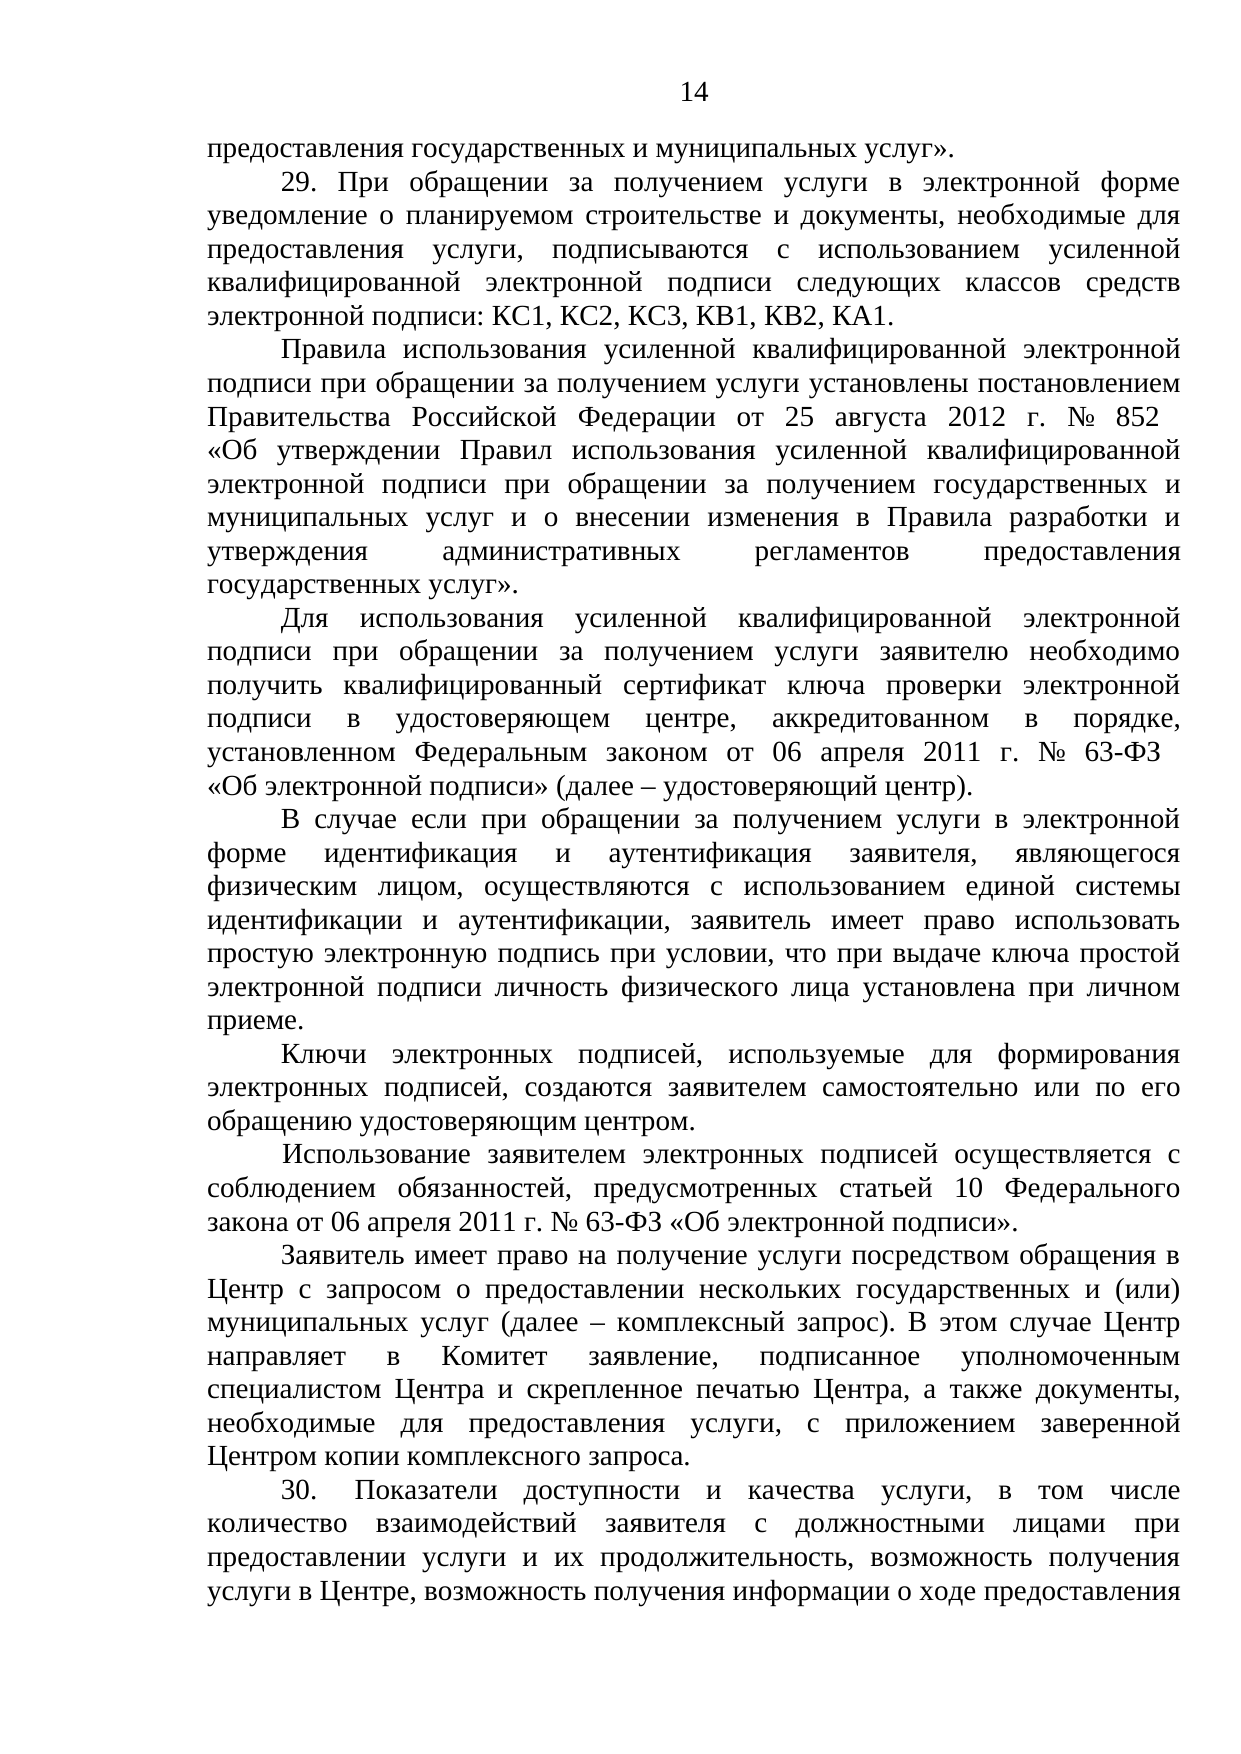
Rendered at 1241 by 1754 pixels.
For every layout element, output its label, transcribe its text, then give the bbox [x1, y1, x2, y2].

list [207, 130, 1181, 164]
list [207, 1472, 1181, 1606]
text Использование заявителем электронных подписей осуществляется с соблюдением обязанностей, предусмотренных статьей 10 Федерального закона от 06 апреля 2011 г. № 63-ФЗ «Об электронной подписи». [207, 1137, 1181, 1237]
text 29. При обращении за получением услуги в электронной форме уведомление о планируемом строительстве и документы, необходимые для предоставления услуги, подписываются с использованием усиленной квалифицированной электронной подписи следующих классов средств электронной подписи: КС1, КС2, КС3, КВ1, КВ2, КА1. [207, 164, 1181, 332]
text Заявитель имеет право на получение услуги посредством обращения в Центр с запросом о предоставлении нескольких государственных и (или) муниципальных услуг (далее – комплексный запрос). В этом случае Центр направляет в Комитет заявление, подписанное уполномоченным специалистом Центра и скрепленное печатью Центра, а также документы, необходимые для предоставления услуги, с приложением заверенной Центром копии комплексного запроса. [207, 1237, 1181, 1472]
text Ключи электронных подписей, используемые для формирования электронных подписей, создаются заявителем самостоятельно или по его обращению удостоверяющим центром. [207, 1036, 1181, 1137]
text Правила использования усиленной квалифицированной электронной подписи при обращении за получением услуги установлены постановлением Правительства Российской Федерации от 25 августа 2012 г. № 852 «Об утверждении Правил использования усиленной квалифицированной электронной подписи при обращении за получением государственных и муниципальных услуг и о внесении изменения в Правила разработки и утверждения административных регламентов предоставления государственных услуг». [207, 332, 1181, 600]
text В случае если при обращении за получением услуги в электронной форме идентификация и аутентификация заявителя, являющегося физическим лицом, осуществляются с использованием единой системы идентификации и аутентификации, заявитель имеет право использовать простую электронную подпись при условии, что при выдаче ключа простой электронной подписи личность физического лица установлена при личном приеме. [207, 801, 1181, 1036]
text Для использования усиленной квалифицированной электронной подписи при обращении за получением услуги заявителю необходимо получить квалифицированный сертификат ключа проверки электронной подписи в удостоверяющем центре, аккредитованном в порядке, установленном Федеральным законом от 06 апреля 2011 г. № 63-ФЗ «Об электронной подписи» (далее – удостоверяющий центр). [207, 600, 1181, 801]
